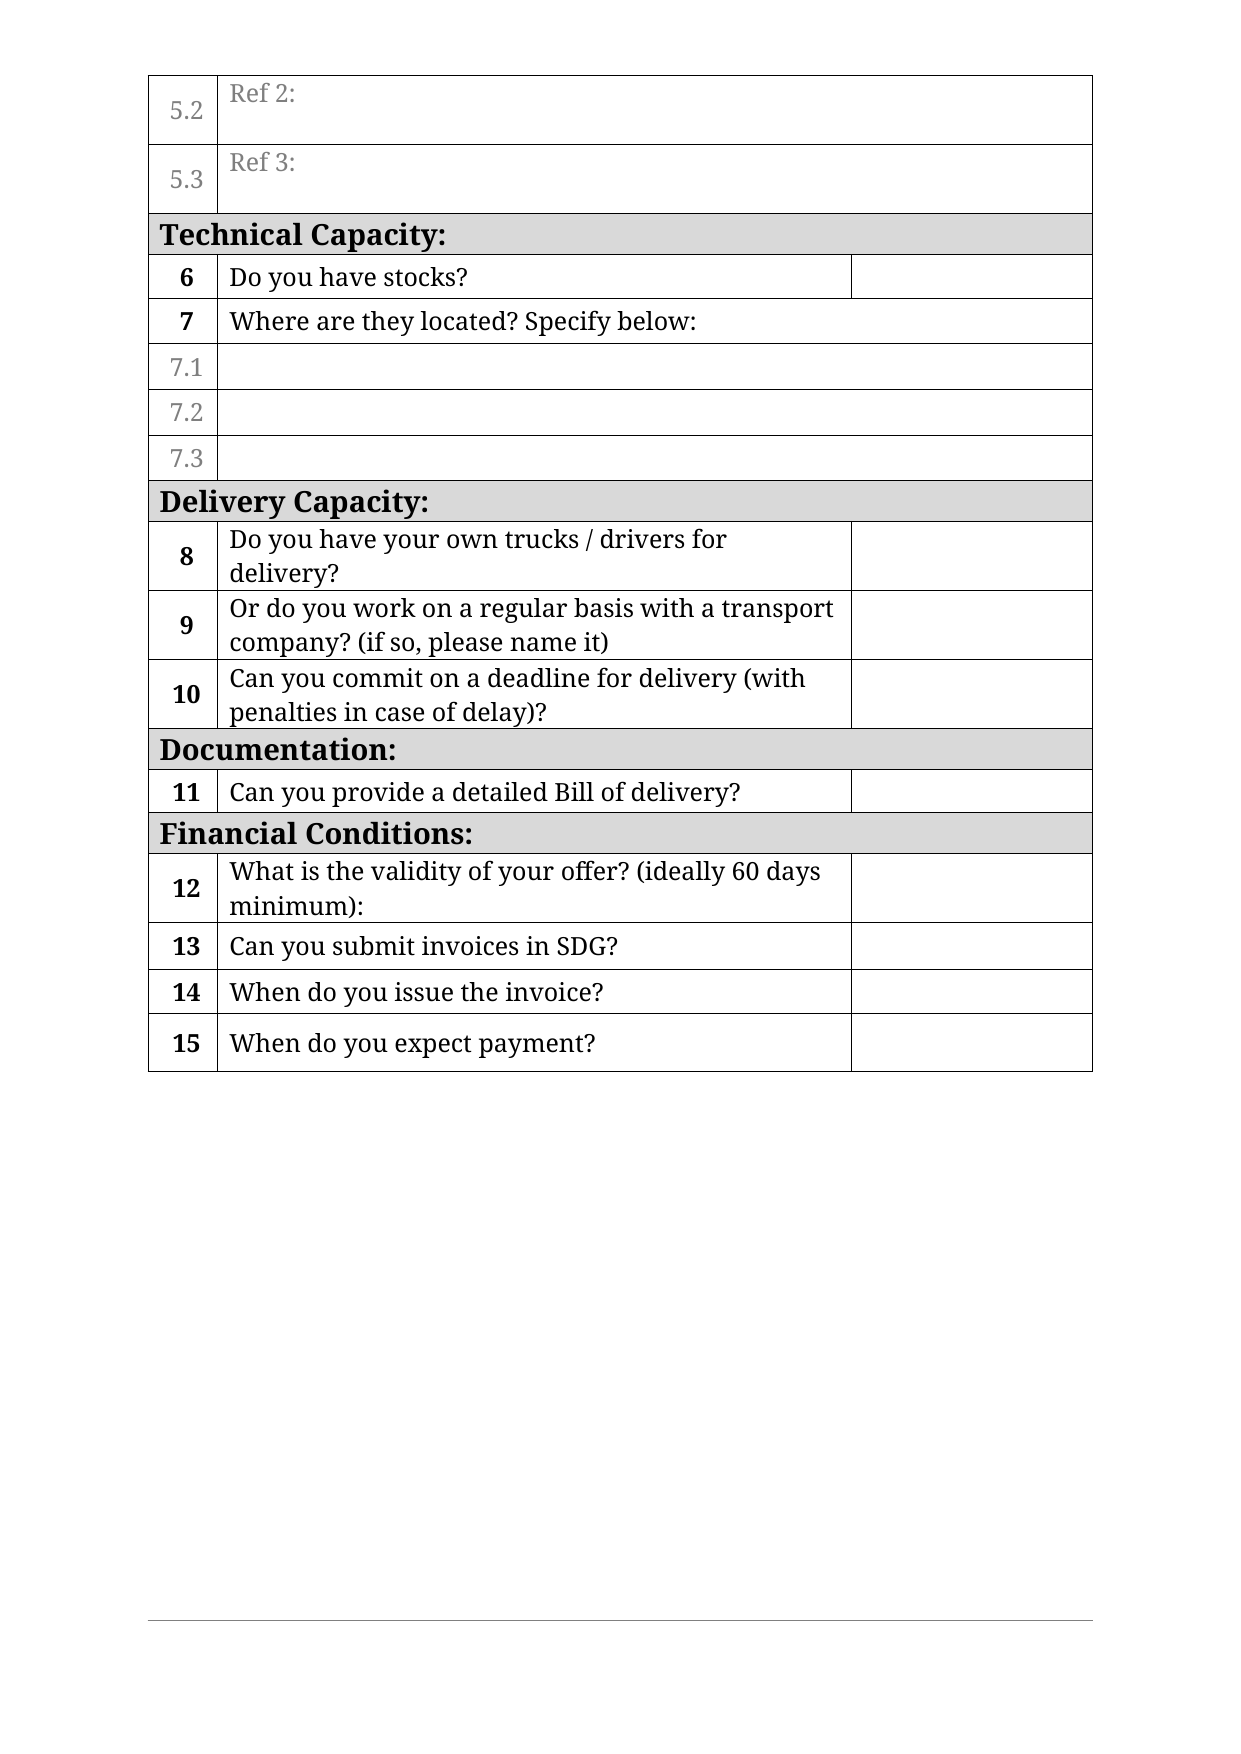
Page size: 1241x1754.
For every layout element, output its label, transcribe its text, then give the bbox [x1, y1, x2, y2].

table_cell [852, 770, 1092, 812]
table_cell Do you have stocks? [218, 255, 851, 298]
table_cell 6 [149, 255, 217, 298]
table_cell 8 [149, 522, 217, 590]
table_cell 14 [149, 970, 217, 1013]
table_cell Financial Conditions: [149, 813, 1092, 853]
table_cell 7.3 [149, 436, 217, 480]
table_cell [852, 255, 1092, 298]
table_cell 13 [149, 923, 217, 969]
table_cell Delivery Capacity: [149, 481, 1092, 521]
table_cell When do you expect payment? [218, 1014, 851, 1071]
table_cell When do you issue the invoice? [218, 970, 851, 1013]
table_cell 7.2 [149, 390, 217, 434]
table_cell Do you have your own trucks / drivers for delivery? [218, 522, 851, 590]
table_cell [852, 854, 1092, 922]
table_cell 11 [149, 770, 217, 812]
table_cell 15 [149, 1014, 217, 1071]
table_cell Can you submit invoices in SDG? [218, 923, 851, 969]
table_cell Documentation: [149, 729, 1092, 769]
table_cell [852, 591, 1092, 659]
table_cell [852, 1014, 1092, 1071]
table_cell [852, 660, 1092, 728]
table_cell 5.2 [149, 76, 217, 144]
table_cell Can you commit on a deadline for delivery (with penalties in case of delay)? [218, 660, 851, 728]
table_cell Where are they located? Specify below: [218, 299, 1092, 343]
table_cell 10 [149, 660, 217, 728]
table_cell [218, 344, 1092, 389]
table_cell 5.3 [149, 145, 217, 213]
table_cell [852, 923, 1092, 969]
table_cell 7.1 [149, 344, 217, 389]
table_cell Can you provide a detailed Bill of delivery? [218, 770, 851, 812]
table_cell 7 [149, 299, 217, 343]
table_cell [218, 390, 1092, 434]
table_cell Ref 2: [218, 76, 1092, 144]
table_cell Or do you work on a regular basis with a transport company? (if so, please name it) [218, 591, 851, 659]
table_cell 12 [149, 854, 217, 922]
table_cell [218, 436, 1092, 480]
table_cell What is the validity of your offer? (ideally 60 days minimum): [218, 854, 851, 922]
table_cell [852, 970, 1092, 1013]
table_cell Ref 3: [218, 145, 1092, 213]
table_cell [852, 522, 1092, 590]
table_cell 9 [149, 591, 217, 659]
table_cell Technical Capacity: [149, 214, 1092, 254]
